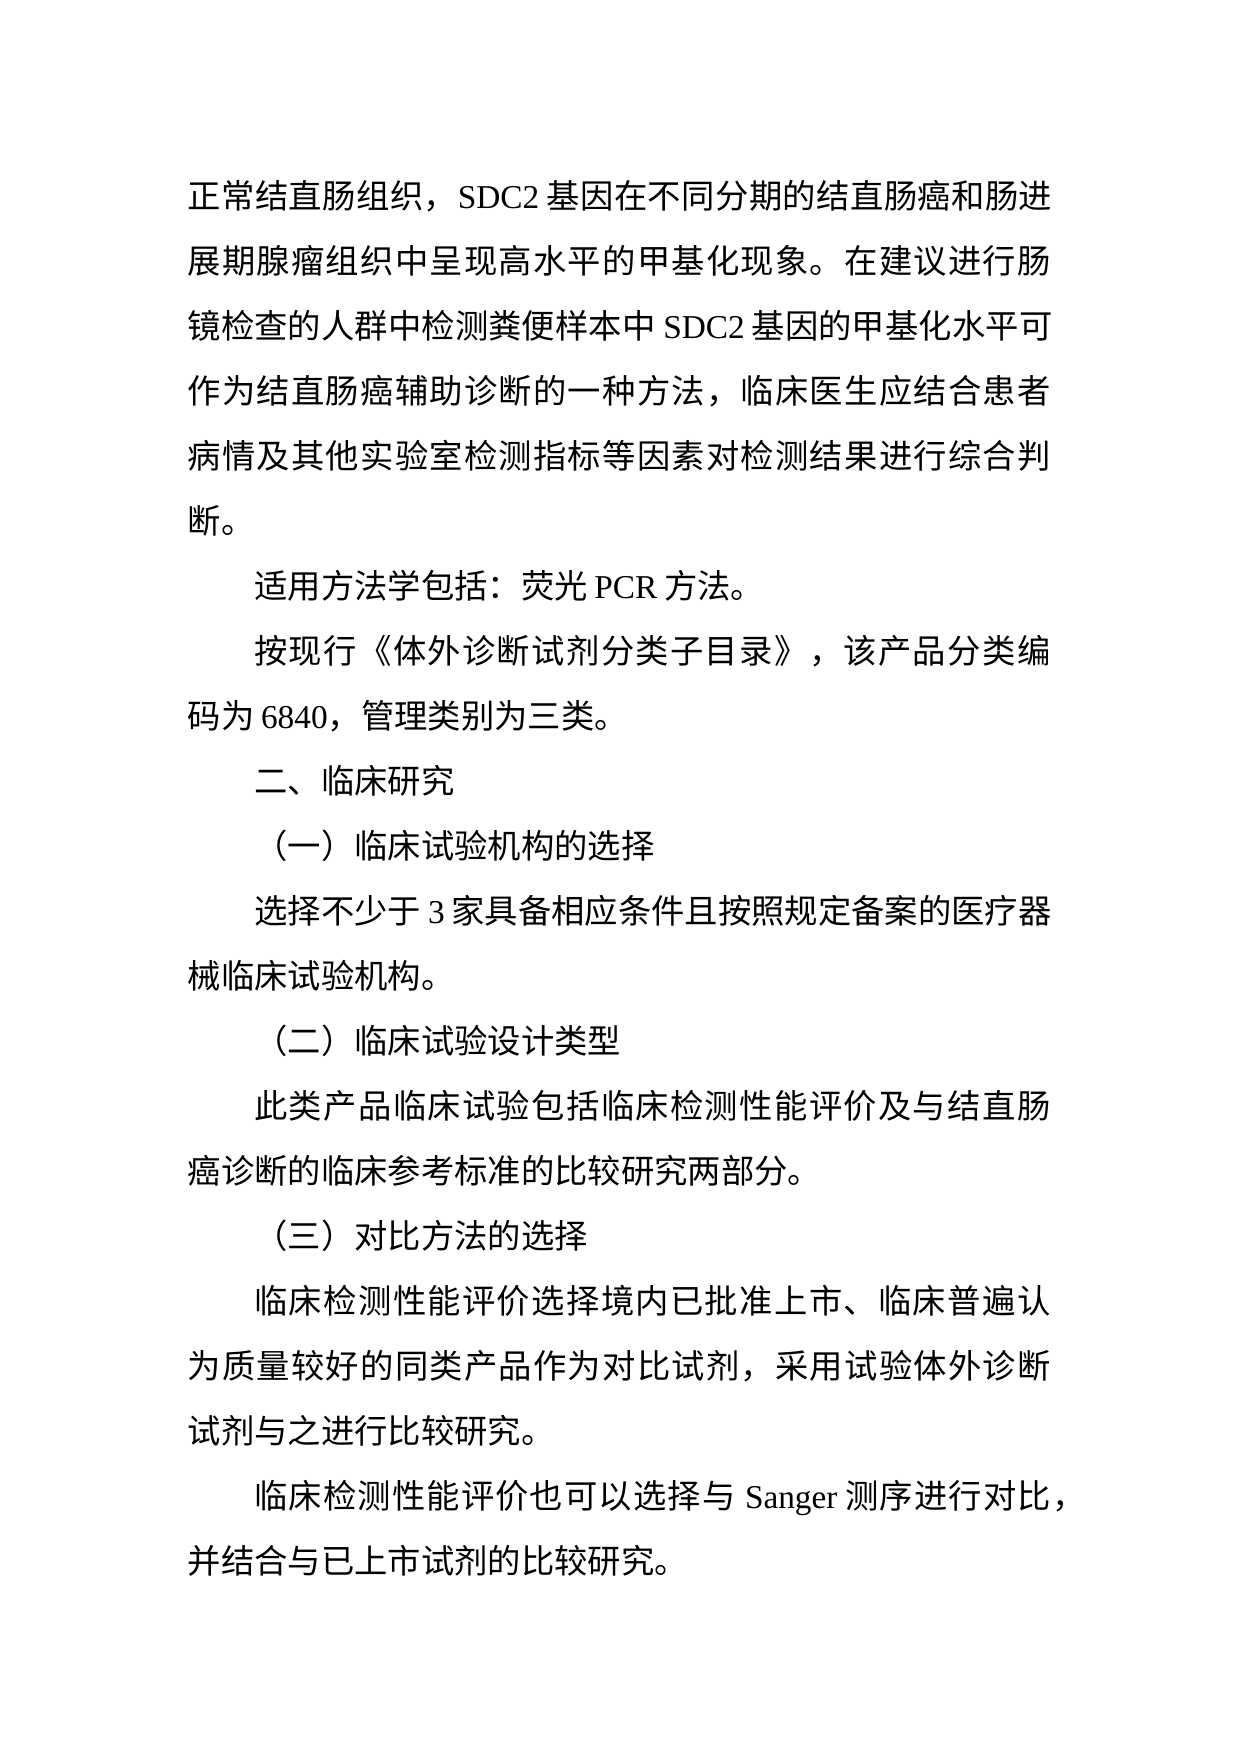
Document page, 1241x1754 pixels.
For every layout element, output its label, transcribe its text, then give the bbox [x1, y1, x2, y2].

text 选择不少于3家具备相应条件且按照规定备案的医疗器械临床试验机构。 [187, 877, 1053, 1007]
text 临床检测性能评价选择境内已批准上市、临床普遍认为质量较好的同类产品作为对比试剂，采用试验体外诊断试剂与之进行比较研究。 [187, 1267, 1053, 1462]
text （二）临床试验设计类型 [187, 1007, 1053, 1072]
text （三）对比方法的选择 [187, 1202, 1053, 1267]
text 此类产品临床试验包括临床检测性能评价及与结直肠癌诊断的临床参考标准的比较研究两部分。 [187, 1072, 1053, 1202]
text 适用方法学包括：荧光PCR方法。 [187, 552, 1053, 617]
text 按现行《体外诊断试剂分类子目录》，该产品分类编码为6840，管理类别为三类。 [187, 617, 1053, 747]
text 临床检测性能评价也可以选择与Sanger测序进行对比，并结合与已上市试剂的比较研究。 [187, 1462, 1053, 1592]
text （一）临床试验机构的选择 [187, 812, 1053, 877]
text 二、临床研究 [187, 747, 1053, 812]
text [187, 162, 1053, 552]
